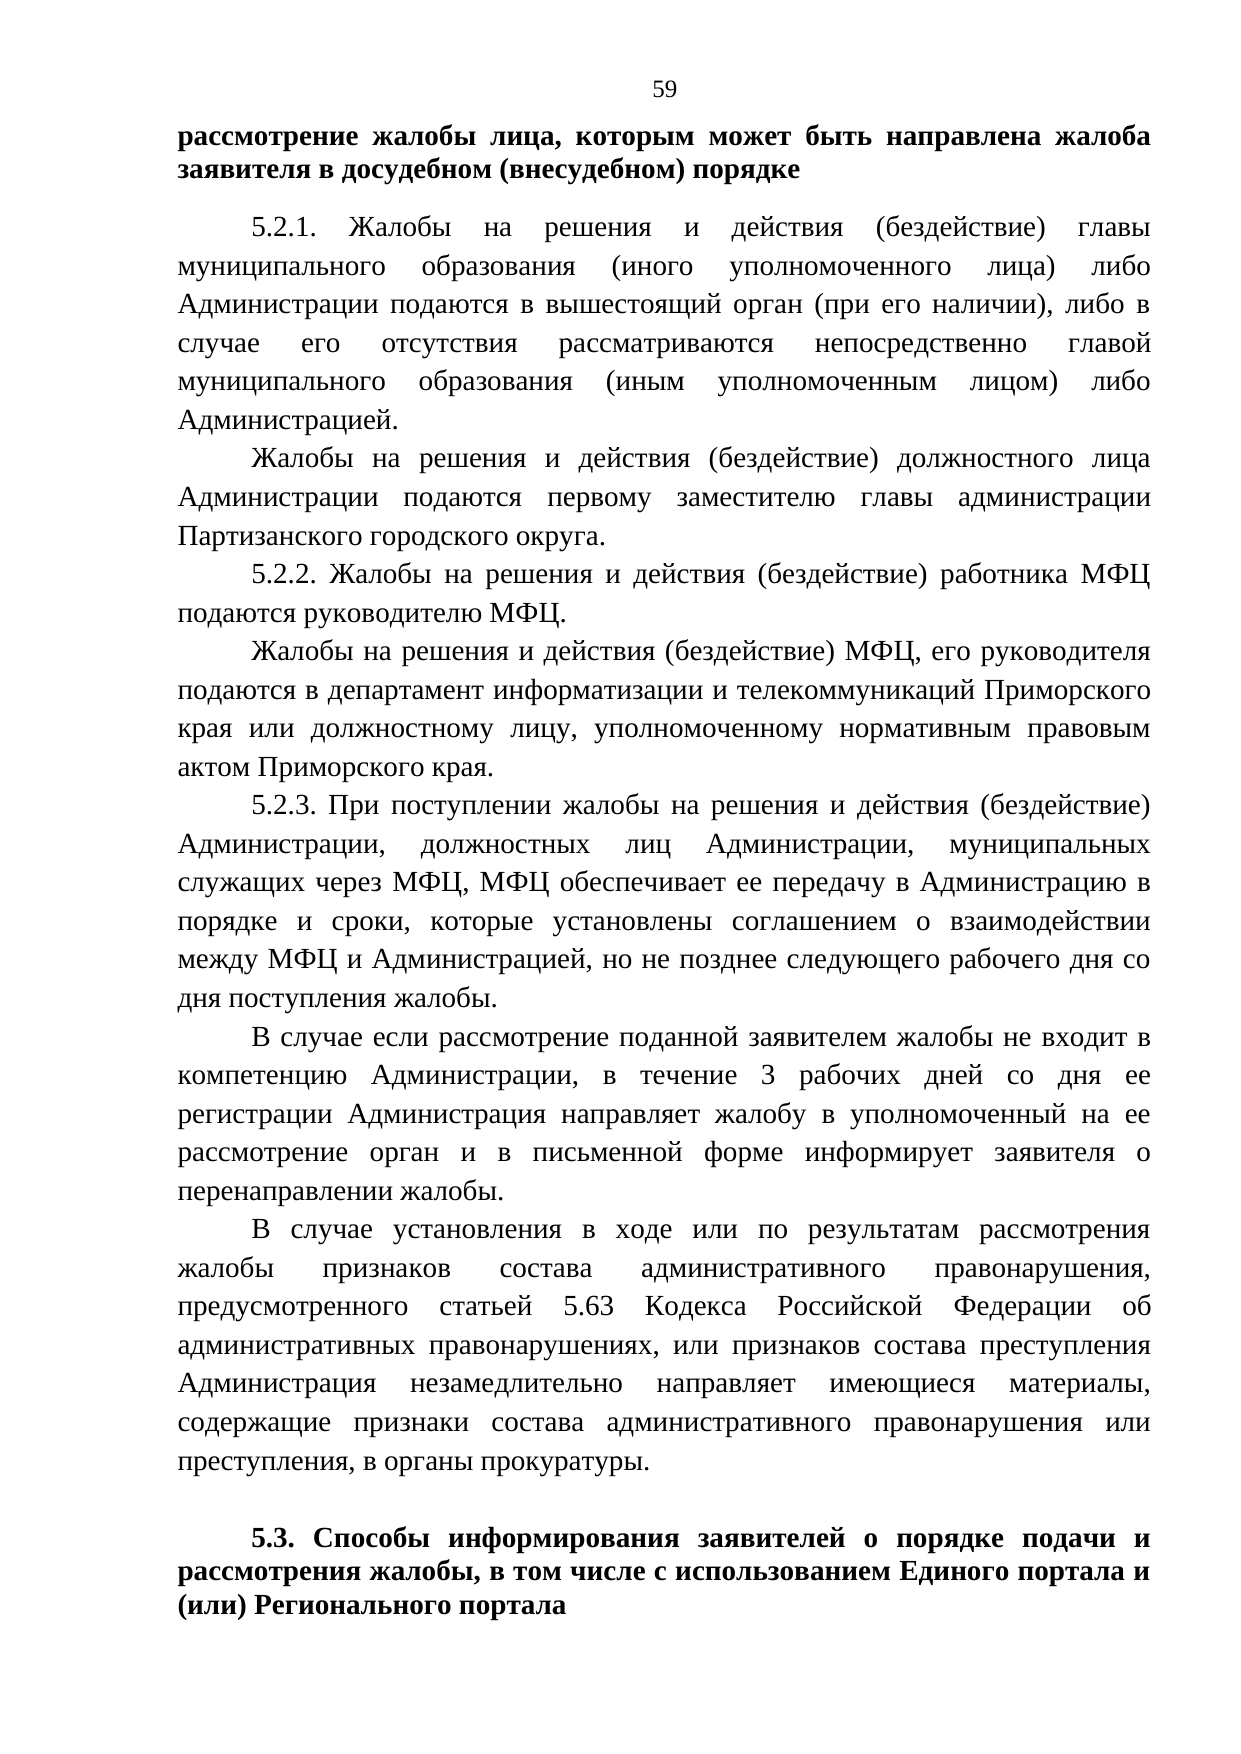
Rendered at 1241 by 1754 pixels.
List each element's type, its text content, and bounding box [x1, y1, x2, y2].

text В случае если рассмотрение поданной заявителем жалобы не входит в компетенцию Администрации, в течение 3 рабочих дней со дня ее регистрации Администрация направляет жалобу в уполномоченный на ее рассмотрение орган и в письменной форме информирует заявителя о перенаправлении жалобы. [177, 1019, 1152, 1206]
text Жалобы на решения и действия (бездействие) должностного лица Администрации подаются первому заместителю главы администрации Партизанского городского округа. [177, 441, 1152, 551]
text 5.2.3. При поступлении жалобы на решения и действия (бездействие) Администрации, должностных лиц Администрации, муниципальных служащих через МФЦ, МФЦ обеспечивает ее передачу в Администрацию в порядке и сроки, которые установлены соглашением о взаимодействии между МФЦ и Администрацией, но не позднее следующего рабочего дня со дня поступления жалобы. [177, 787, 1152, 1014]
text В случае установления в ходе или по результатам рассмотрения жалобы признаков состава административного правонарушения, предусмотренного статьей 5.63 Кодекса Российской Федерации об административных правонарушениях, или признаков состава преступления Администрация незамедлительно направляет имеющиеся материалы, содержащие признаки состава административного правонарушения или преступления, в органы прокуратуры. [177, 1211, 1152, 1476]
text 5.2.1. Жалобы на решения и действия (бездействие) главы муниципального образования (иного уполномоченного лица) либо Администрации подаются в вышестоящий орган (при его наличии), либо в случае его отсутствия рассматриваются непосредственно главой муниципального образования (иным уполномоченным лицом) либо Администрацией. [177, 209, 1152, 436]
text 5.2.2. Жалобы на решения и действия (бездействие) работника МФЦ подаются руководителю МФЦ. [177, 556, 1152, 628]
text 5.3. Способы информирования заявителей о порядке подачи и рассмотрения жалобы, в том числе с использованием Единого портала и (или) Регионального портала [177, 1520, 1152, 1620]
text Жалобы на решения и действия (бездействие) МФЦ, его руководителя подаются в департамент информатизации и телекоммуникаций Приморского края или должностному лицу, уполномоченному нормативным правовым актом Приморского края. [177, 633, 1152, 782]
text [177, 118, 1152, 185]
